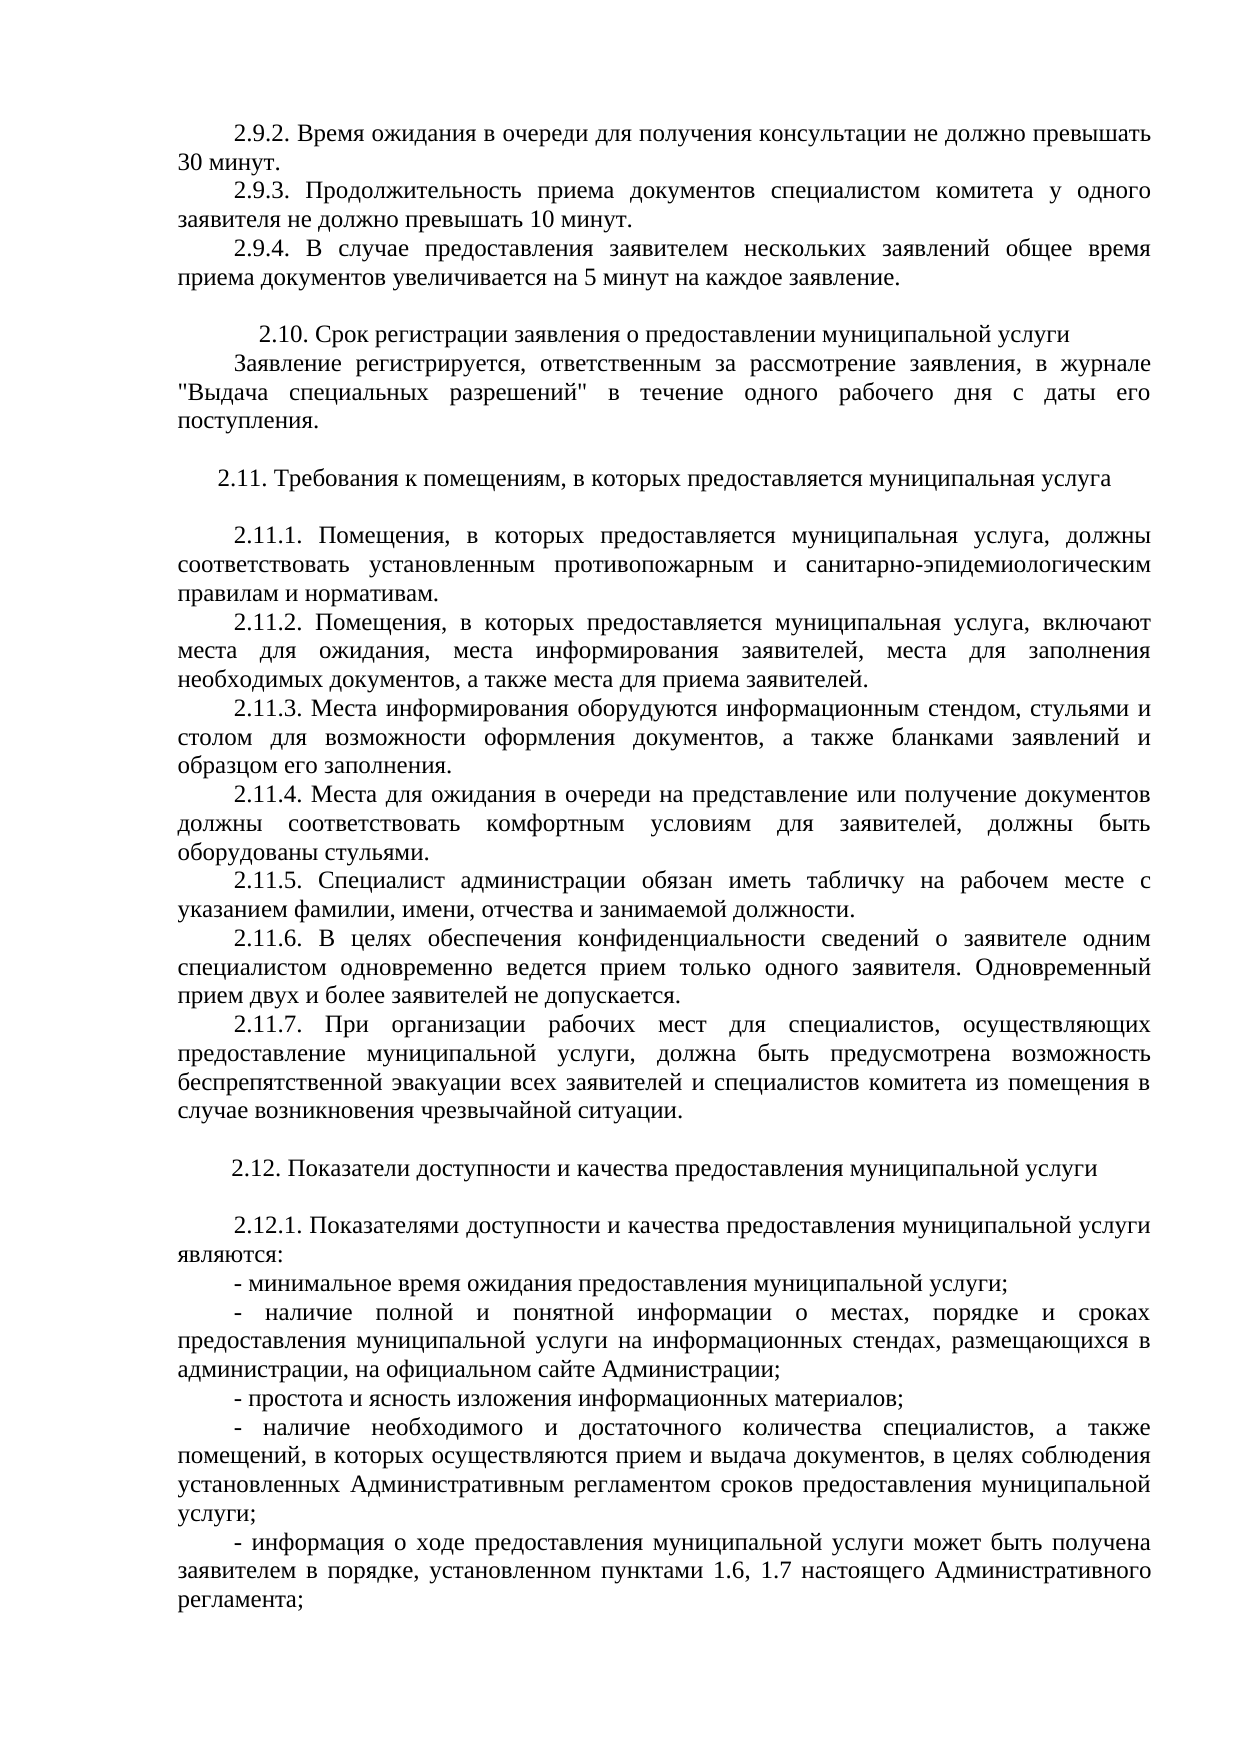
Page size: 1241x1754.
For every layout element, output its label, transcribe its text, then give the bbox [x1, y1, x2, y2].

text 2.9.2. Время ожидания в очереди для получения консультации не должно превышать 30 минут. [177, 118, 1152, 176]
text 2.11.2. Помещения, в которых предоставляется муниципальная услуга, включают места для ожидания, места информирования заявителей, места для заполнения необходимых документов, а также места для приема заявителей. [177, 607, 1152, 693]
text - наличие необходимого и достаточного количества специалистов, а также помещений, в которых осуществляются прием и выдача документов, в целях соблюдения установленных Административным регламентом сроков предоставления муниципальной услуги; [177, 1412, 1152, 1527]
text 2.11. Требования к помещениям, в которых предоставляется муниципальная услуга [177, 463, 1152, 492]
text 2.10. Срок регистрации заявления о предоставлении муниципальной услуги [177, 319, 1152, 348]
text - простота и ясность изложения информационных материалов; [177, 1383, 1152, 1412]
text 2.11.3. Места информирования оборудуются информационным стендом, стульями и столом для возможности оформления документов, а также бланками заявлений и образцом его заполнения. [177, 693, 1152, 779]
text 2.9.4. В случае предоставления заявителем нескольких заявлений общее время приема документов увеличивается на 5 минут на каждое заявление. [177, 233, 1152, 291]
text 2.9.3. Продолжительность приема документов специалистом комитета у одного заявителя не должно превышать 10 минут. [177, 176, 1152, 233]
text 2.12. Показатели доступности и качества предоставления муниципальной услуги [177, 1153, 1152, 1182]
text - минимальное время ожидания предоставления муниципальной услуги; [177, 1268, 1152, 1297]
text 2.12.1. Показателями доступности и качества предоставления муниципальной услуги являются: [177, 1211, 1152, 1268]
text 2.11.6. В целях обеспечения конфиденциальности сведений о заявителе одним специалистом одновременно ведется прием только одного заявителя. Одновременный прием двух и более заявителей не допускается. [177, 923, 1152, 1009]
text Заявление регистрируется, ответственным за рассмотрение заявления, в журнале "Выдача специальных разрешений" в течение одного рабочего дня с даты его поступления. [177, 348, 1152, 434]
text 2.11.4. Места для ожидания в очереди на представление или получение документов должны соответствовать комфортным условиям для заявителей, должны быть оборудованы стульями. [177, 779, 1152, 866]
text 2.11.7. При организации рабочих мест для специалистов, осуществляющих предоставление муниципальной услуги, должна быть предусмотрена возможность беспрепятственной эвакуации всех заявителей и специалистов комитета из помещения в случае возникновения чрезвычайной ситуации. [177, 1009, 1152, 1124]
text - информация о ходе предоставления муниципальной услуги может быть получена заявителем в порядке, установленном пунктами 1.6, 1.7 настоящего Административного регламента; [177, 1527, 1152, 1613]
text 2.11.5. Специалист администрации обязан иметь табличку на рабочем месте с указанием фамилии, имени, отчества и занимаемой должности. [177, 866, 1152, 923]
text - наличие полной и понятной информации о местах, порядке и сроках предоставления муниципальной услуги на информационных стендах, размещающихся в администрации, на официальном сайте Администрации; [177, 1297, 1152, 1383]
text 2.11.1. Помещения, в которых предоставляется муниципальная услуга, должны соответствовать установленным противопожарным и санитарно-эпидемиологическим правилам и нормативам. [177, 521, 1152, 607]
